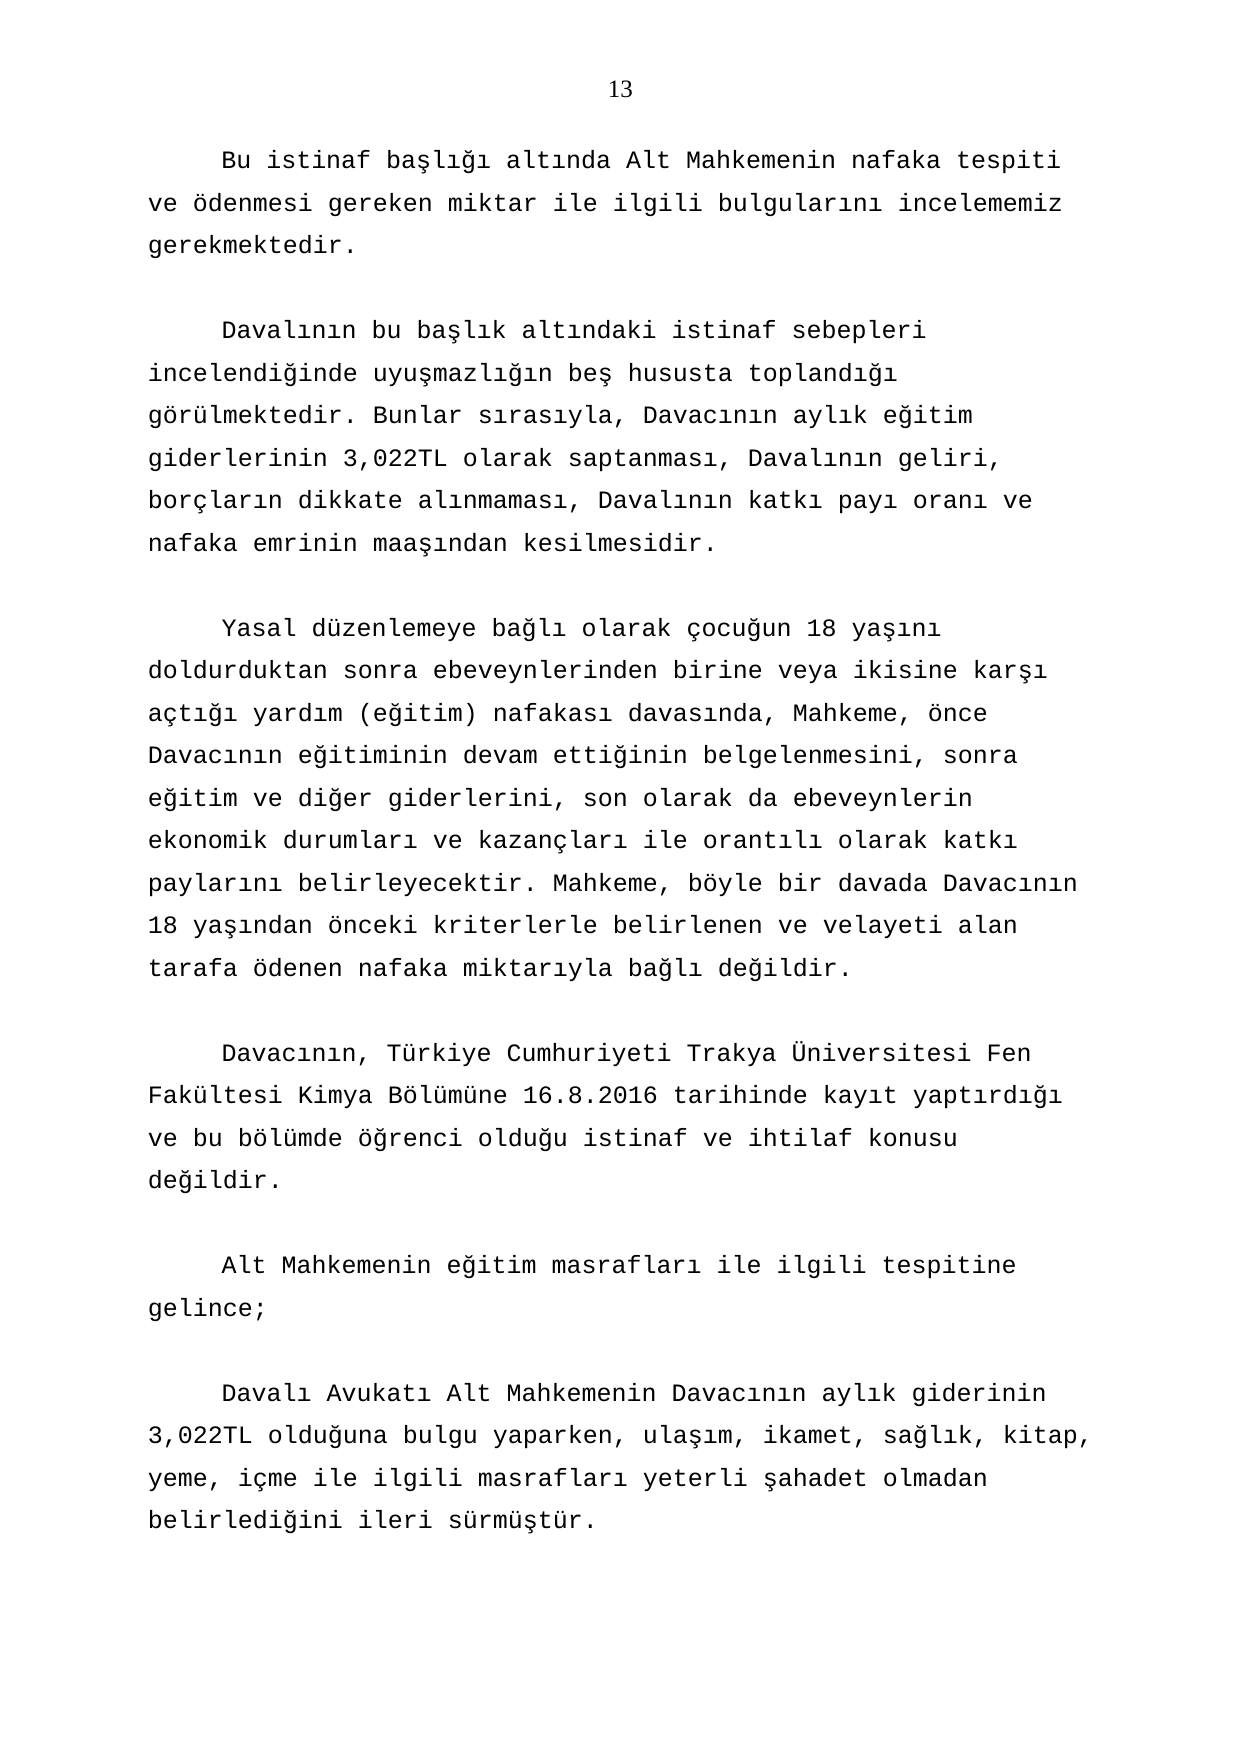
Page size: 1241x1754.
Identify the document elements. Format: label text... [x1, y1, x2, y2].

text Yasal düzenlemeye bağlı olarak çocuğun 18 yaşını doldurduktan sonra ebeveynlerinden birine veya ikisine karşı açtığı yardım (eğitim) nafakası davasında, Mahkeme, önce Davacının eğitiminin devam ettiğinin belgelenmesini, sonra eğitim ve diğer giderlerini, son olarak da ebeveynlerin ekonomik durumları ve kazançları ile orantılı olarak katkı paylarını belirleyecektir. Mahkeme, böyle bir davada Davacının 18 yaşından önceki kriterlerle belirlenen ve velayeti alan tarafa ödenen nafaka miktarıyla bağlı değildir. [148, 615, 1093, 983]
text Bu istinaf başlığı altında Alt Mahkemenin nafaka tespiti ve ödenmesi gereken miktar ile ilgili bulgularını incelememiz gerekmektedir. [148, 148, 1093, 261]
text Davacının, Türkiye Cumhuriyeti Trakya Üniversitesi Fen Fakültesi Kimya Bölümüne 16.8.2016 tarihinde kayıt yaptırdığı ve bu bölümde öğrenci olduğu istinaf ve ihtilaf konusu değildir. [148, 1040, 1093, 1196]
text Davalı Avukatı Alt Mahkemenin Davacının aylık giderinin 3,022TL olduğuna bulgu yaparken, ulaşım, ikamet, sağlık, kitap, yeme, içme ile ilgili masrafları yeterli şahadet olmadan belirlediğini ileri sürmüştür. [148, 1380, 1093, 1536]
text Alt Mahkemenin eğitim masrafları ile ilgili tespitine gelince; [148, 1253, 1093, 1323]
text Davalının bu başlık altındaki istinaf sebepleri incelendiğinde uyuşmazlığın beş hususta toplandığı görülmektedir. Bunlar sırasıyla, Davacının aylık eğitim giderlerinin 3,022TL olarak saptanması, Davalının geliri, borçların dikkate alınmaması, Davalının katkı payı oranı ve nafaka emrinin maaşından kesilmesidir. [148, 318, 1093, 558]
